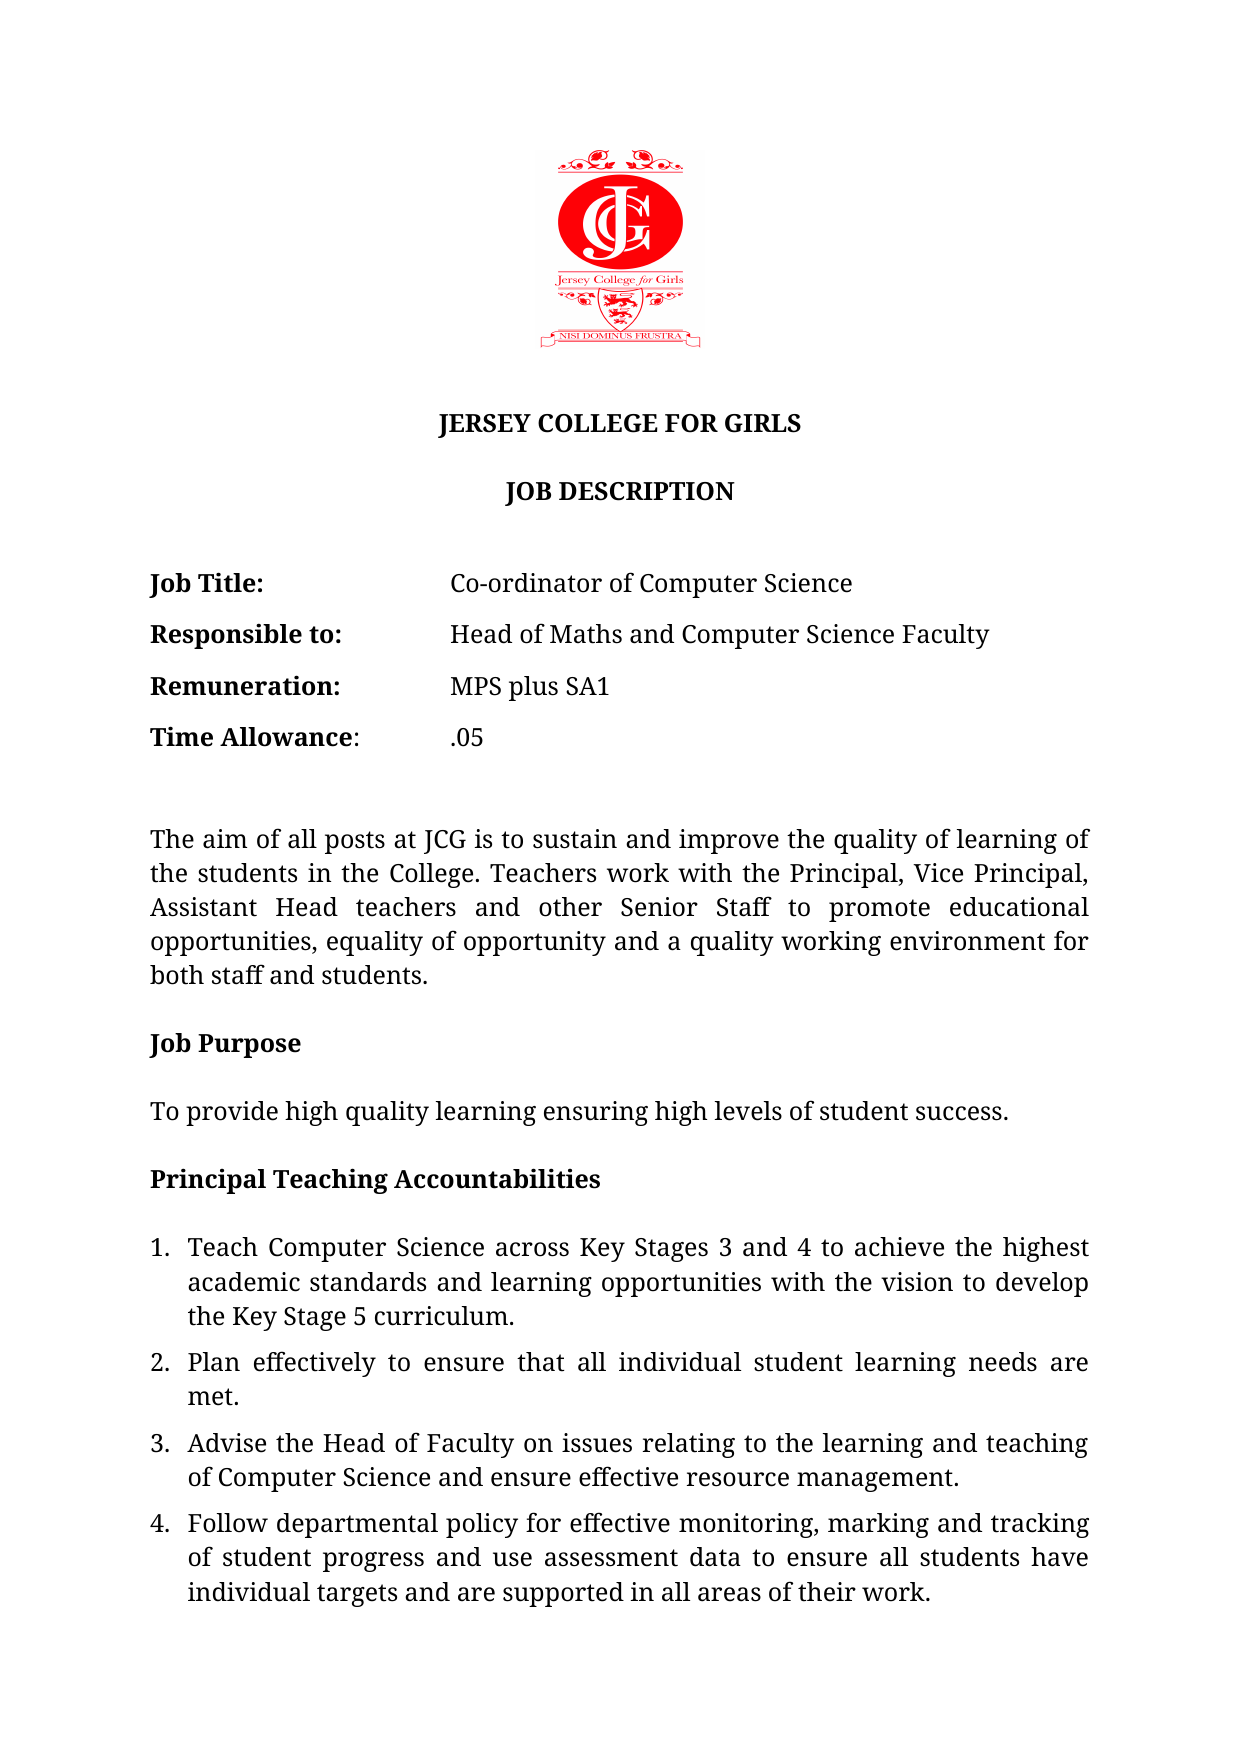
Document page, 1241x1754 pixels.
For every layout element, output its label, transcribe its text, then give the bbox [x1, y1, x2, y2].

text FOR GIRLS [150, 406, 1090, 440]
picture [535, 150, 705, 349]
text Job Title: Co-ordinator of Computer Science [150, 566, 1090, 600]
text Job Purpose [150, 1026, 1090, 1060]
text Responsible to: Head of Maths and Computer Science Faculty [150, 617, 1090, 651]
list Teach Computer Science across Key Stages 3 and 4 to achieve the highest academic standards and learning opportunities with the vision to develop the Key Stage 5 curriculum. [150, 1230, 1090, 1332]
text To provide high quality learning ensuring high levels of student success. [150, 1094, 1090, 1128]
text Time Allowance: .05 [150, 719, 1090, 753]
text JOB DESCRIPTION [150, 474, 1090, 508]
list Advise the Head of Faculty on issues relating to the learning and teaching of Computer Science and ensure effective resource management. [150, 1425, 1090, 1493]
text Remuneration: MPS plus SA1 [150, 668, 1090, 702]
list Follow departmental policy for effective monitoring, marking and tracking of student progress and use assessment data to ensure all students have individual targets and are supported in all areas of their work. [150, 1506, 1090, 1608]
text Principal Teaching Accountabilities [150, 1162, 1090, 1196]
list Plan effectively to ensure that all individual student learning needs are met. [150, 1345, 1090, 1413]
text The aim of all posts at JCG is to sustain and improve the quality of learning of the students in the College. Teachers work with the Principal, Vice Principal, Assistant Head teachers and other Senior Staff to promote educational opportunities, equality of opportunity and a quality working environment for both staff and students. [150, 821, 1090, 992]
